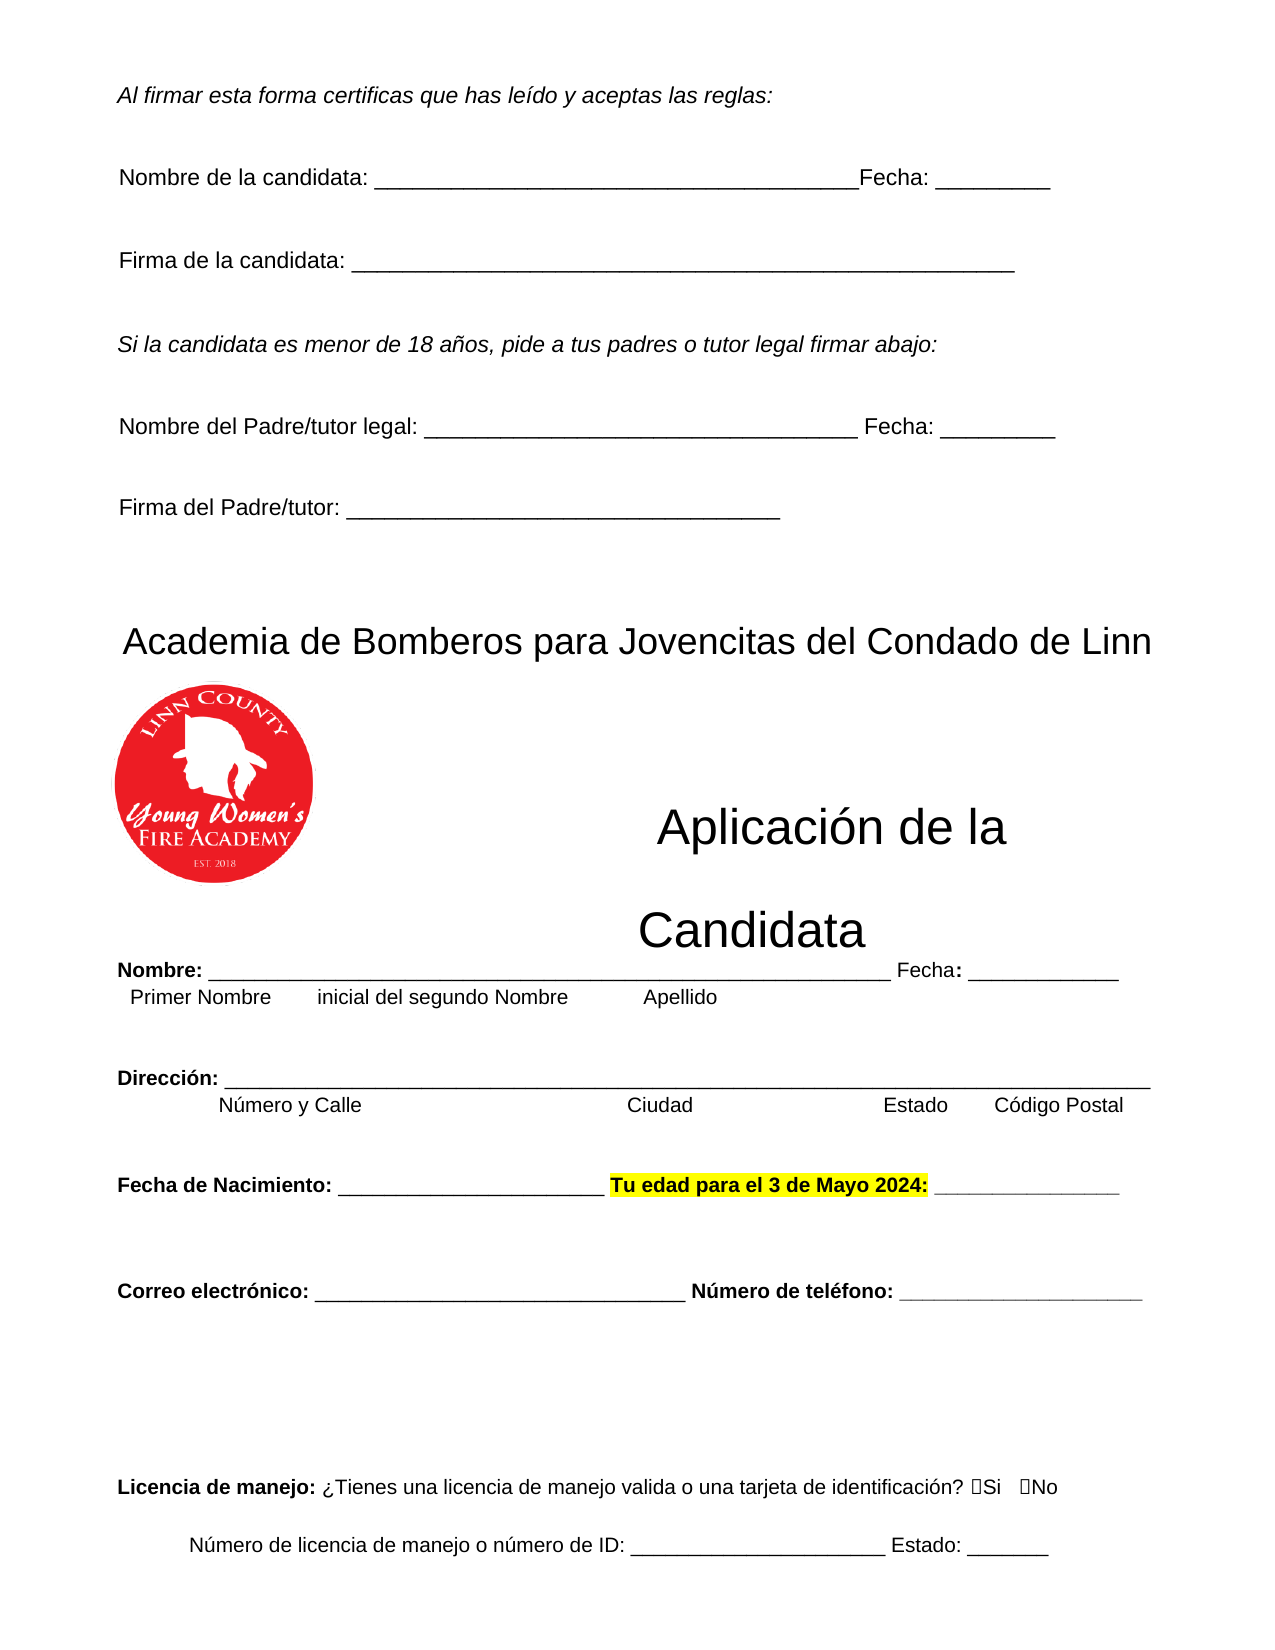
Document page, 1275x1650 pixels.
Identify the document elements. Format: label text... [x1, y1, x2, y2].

text Si la candidata es menor de 18 años, pide a tus padres o tutor legal firmar abajo: [117, 331, 1161, 357]
text Fecha de Nacimiento: _______________________ Tu edad para el 3 de Mayo 2024: ________________ [117, 1173, 610, 1197]
text Nombre del Padre/tutor legal: __________________________________ Fecha: _________ [118, 413, 1161, 439]
text Número de licencia de manejo o número de ID: ______________________ Estado: _______ [117, 1532, 1161, 1556]
text Al firmar esta forma certificas que has leído y aceptas las reglas: [117, 82, 1161, 109]
subtitle Aplicación de la Candidata [259, 798, 1029, 958]
text Dirección: ________________________________________________________________________________ [117, 1065, 1158, 1089]
text Número y Calle Ciudad Estado Código Postal [117, 1092, 1161, 1116]
text Firma de la candidata: ____________________________________________________ [118, 247, 1161, 274]
text Fecha de Nacimiento: _______________________ Tu edad para el 3 de Mayo 2024: ________________ [928, 1173, 1161, 1197]
picture [96, 666, 331, 901]
text Firma del Padre/tutor: __________________________________ [118, 494, 1161, 520]
text Correo electrónico: ________________________________ Número de teléfono: _____________________ [117, 1278, 1161, 1302]
text Nombre de la candidata: ______________________________________Fecha: _________ [118, 164, 1161, 191]
text Licencia de manejo: ¿Tienes una licencia de manejo valida o una tarjeta de identificación? Si No [117, 1472, 1158, 1501]
text Nombre: ___________________________________________________________ Fecha: _____________ Primer Nombre inicial del segundo Nombre Apellido [117, 958, 1158, 1009]
text Academia de Bomberos para Jovencitas del Condado de Linn [122, 619, 1161, 662]
